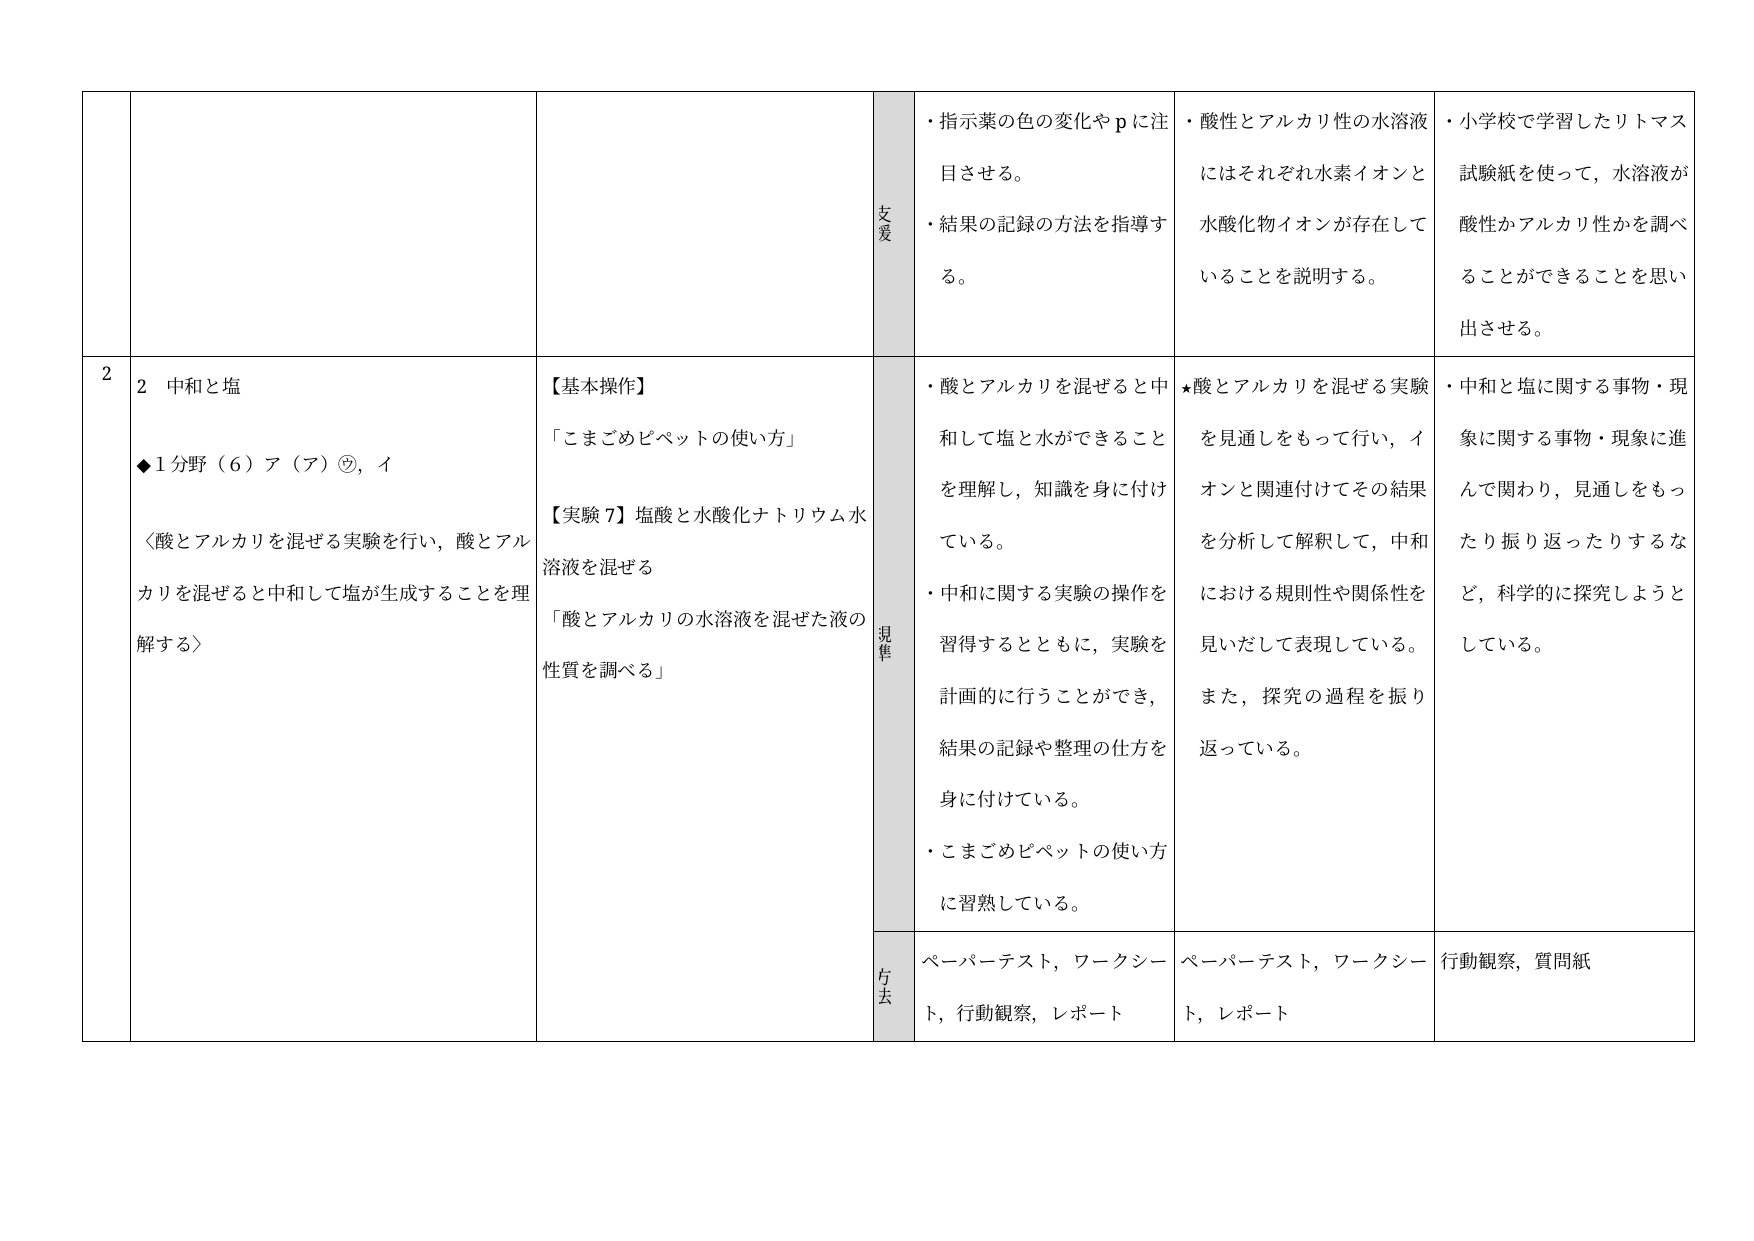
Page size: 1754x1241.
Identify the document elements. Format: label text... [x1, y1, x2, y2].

table_cell 【基本操作】 「こまごめピペットの使い方」 【実験7】塩酸と水酸化ナトリウム水溶液を混ぜる 「酸とアルカリの水溶液を混ぜた液の性質を調べる」 [537, 357, 873, 1041]
table_cell ・指示薬の色の変化やpに注目させる。 ・結果の記録の方法を指導する。 [915, 92, 1174, 356]
table_cell ・酸性とアルカリ性の水溶液にはそれぞれ水素イオンと水酸化物イオンが存在していることを説明する。 [1175, 92, 1434, 356]
table_cell 方法 [874, 932, 914, 1041]
table_cell ・小学校で学習したリトマス試験紙を使って，水溶液が酸性かアルカリ性かを調べることができることを思い出させる。 [1435, 92, 1694, 356]
table_cell 規準 [874, 357, 914, 931]
table_cell 2 [83, 357, 130, 1041]
table_cell ペーパーテスト，ワークシート，レポート [1175, 932, 1434, 1041]
table_cell 行動観察，質問紙 [1435, 932, 1694, 1041]
table_cell ペーパーテスト，ワークシート，行動観察，レポート [915, 932, 1174, 1041]
table_cell ・中和と塩に関する事物・現象に関する事物・現象に進んで関わり，見通しをもったり振り返ったりするなど，科学的に探究しようとしている。 [1435, 357, 1694, 931]
table_cell 支援 [874, 92, 914, 356]
table_cell 2 中和と塩 ◆１分野（６）ア（ア）㋒，イ 〈酸とアルカリを混ぜる実験を行い，酸とアルカリを混ぜると中和して塩が生成することを理解する〉 [131, 357, 536, 1041]
table_cell ★酸とアルカリを混ぜる実験を見通しをもって行い，イオンと関連付けてその結果を分析して解釈して，中和における規則性や関係性を見いだして表現している。また，探究の過程を振り返っている。 [1175, 357, 1434, 931]
table_cell ・酸とアルカリを混ぜると中和して塩と水ができることを理解し，知識を身に付けている。 ・中和に関する実験の操作を習得するとともに，実験を計画的に行うことができ，結果の記録や整理の仕方を身に付けている。 ・こまごめピペットの使い方に習熟している。 [915, 357, 1174, 931]
